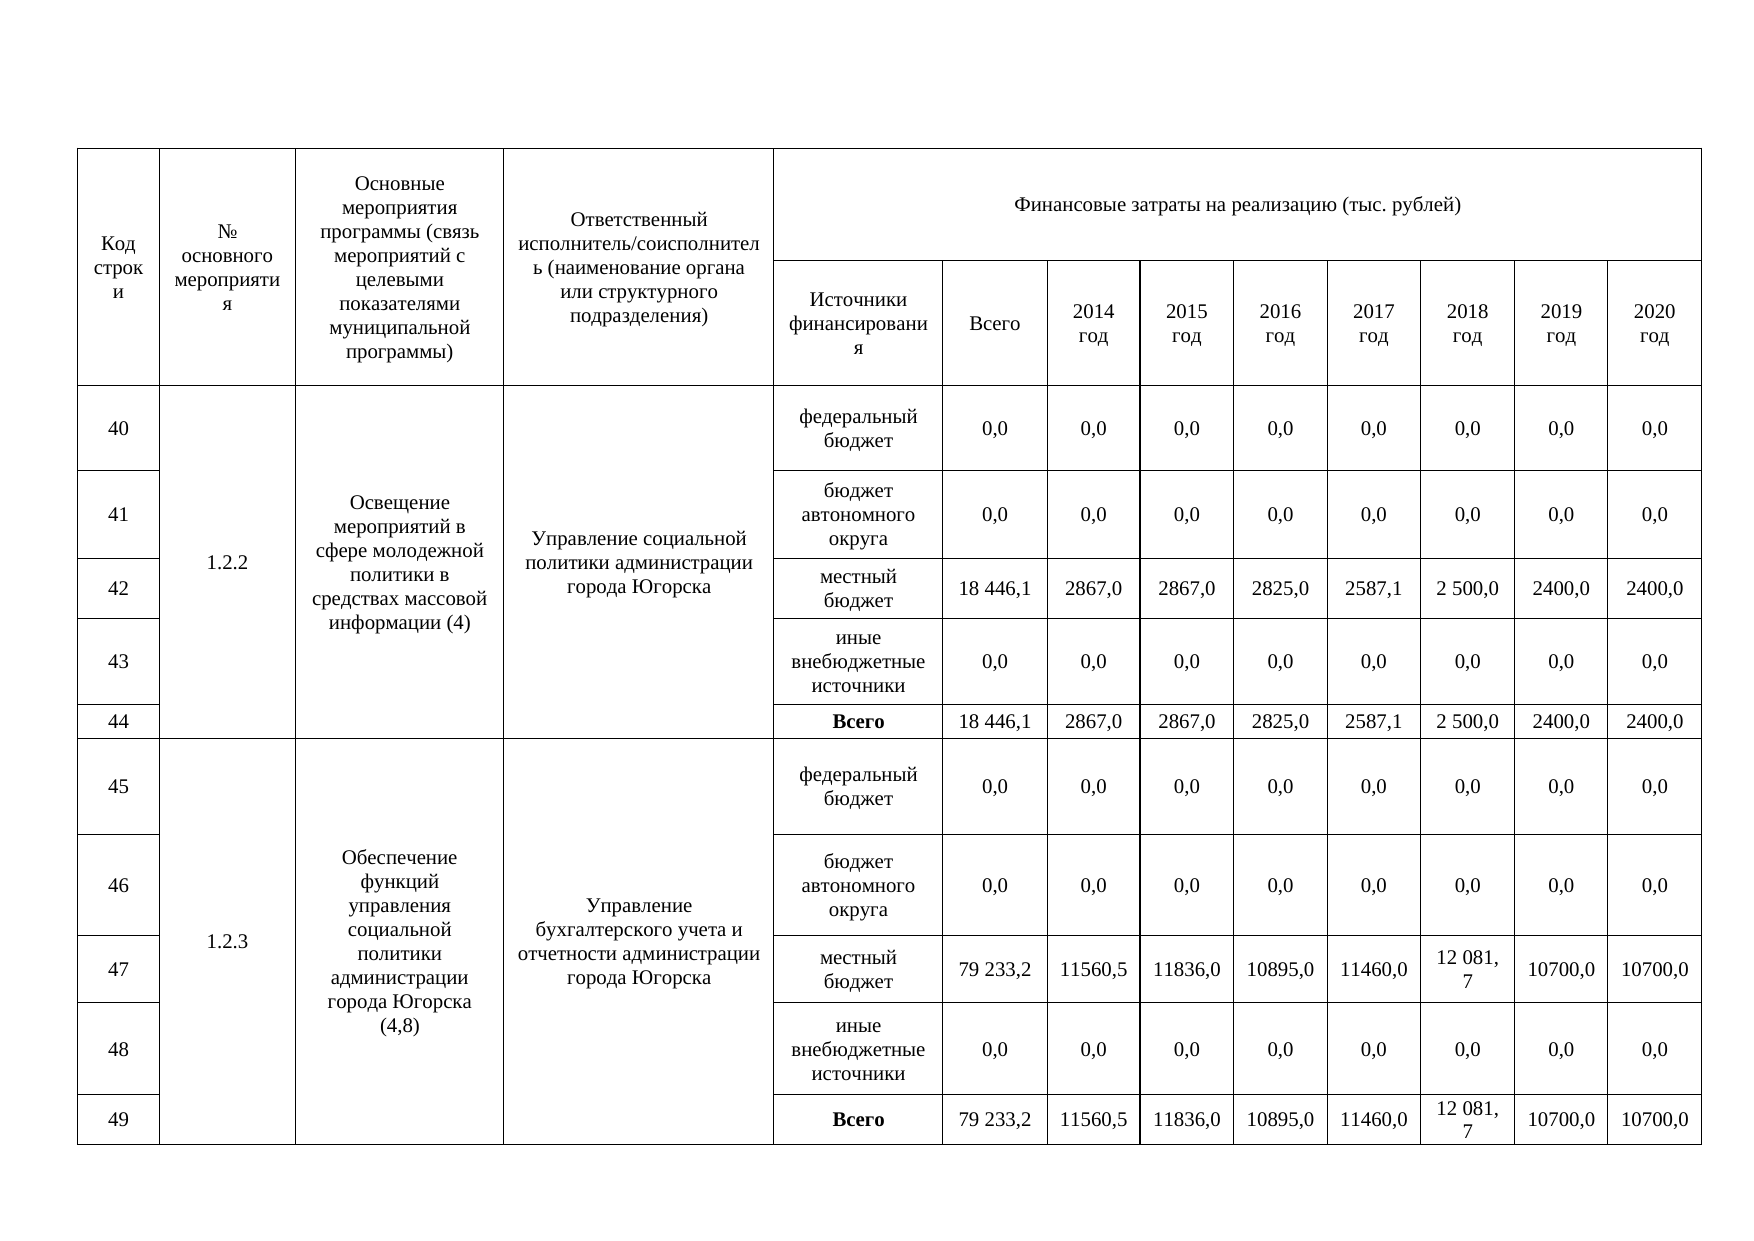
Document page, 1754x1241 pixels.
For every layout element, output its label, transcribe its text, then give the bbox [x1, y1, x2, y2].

table_cell 0,0 [1141, 386, 1233, 469]
table_cell 18 446,1 [943, 559, 1047, 617]
table_cell 0,0 [1141, 1003, 1233, 1094]
table_cell 11460,0 [1328, 936, 1420, 1002]
table_cell 79 233,2 [943, 1095, 1047, 1143]
table_cell 0,0 [1141, 619, 1233, 704]
table_cell 2400,0 [1608, 705, 1701, 738]
table_cell иные внебюджетные источники [774, 1003, 942, 1094]
table_cell 0,0 [1328, 739, 1420, 833]
table_cell 2400,0 [1515, 705, 1607, 738]
table_cell 0,0 [1608, 386, 1701, 469]
table_cell Всего [774, 1095, 942, 1143]
table_cell 12 081,7 [1421, 1095, 1514, 1143]
table_cell 2825,0 [1234, 559, 1327, 617]
table_cell 11836,0 [1141, 1095, 1233, 1143]
table_cell 44 [78, 705, 159, 738]
table_cell 0,0 [1421, 471, 1514, 558]
table_cell 47 [78, 936, 159, 1002]
table_cell Источники финансирования [774, 261, 942, 385]
table_cell 11460,0 [1328, 1095, 1420, 1143]
table_cell 0,0 [1421, 739, 1514, 833]
table_cell 46 [78, 835, 159, 935]
table_header Код строки [78, 149, 159, 385]
table_cell 0,0 [1048, 619, 1139, 704]
table_cell 0,0 [1048, 835, 1139, 935]
table_cell 2014 год [1048, 261, 1139, 385]
table_cell 0,0 [1421, 1003, 1514, 1094]
table_cell 0,0 [943, 386, 1047, 469]
table_cell Всего [774, 705, 942, 738]
table_cell местный бюджет [774, 559, 942, 617]
table_cell 10700,0 [1515, 936, 1607, 1002]
table_cell 0,0 [1048, 1003, 1139, 1094]
table_cell Управление бухгалтерского учета и отчетности администрации города Югорска [504, 739, 773, 1143]
table_cell 11560,5 [1048, 1095, 1139, 1143]
table_cell 0,0 [1141, 471, 1233, 558]
table_cell 43 [78, 619, 159, 704]
table_cell 40 [78, 386, 159, 469]
table_cell бюджет автономного округа [774, 471, 942, 558]
table_cell 2587,1 [1328, 559, 1420, 617]
table_cell федеральный бюджет [774, 739, 942, 833]
table_cell 42 [78, 559, 159, 617]
table_cell 0,0 [1421, 835, 1514, 935]
table_cell 0,0 [1234, 619, 1327, 704]
table_cell 45 [78, 739, 159, 833]
table_header Финансовые затраты на реализацию (тыс. рублей) [774, 149, 1701, 260]
table_cell 79 233,2 [943, 936, 1047, 1002]
table_cell 11836,0 [1141, 936, 1233, 1002]
table_cell 11560,5 [1048, 936, 1139, 1002]
table_cell 0,0 [1421, 386, 1514, 469]
table_cell 2 500,0 [1421, 705, 1514, 738]
table_cell 49 [78, 1095, 159, 1143]
table_cell 2018 год [1421, 261, 1514, 385]
table_cell иные внебюджетные источники [774, 619, 942, 704]
table_cell Обеспечение функций управления социальной политики администрации города Югорска (4,8) [296, 739, 503, 1143]
table_cell 2825,0 [1234, 705, 1327, 738]
table_cell 0,0 [1515, 471, 1607, 558]
table_cell 10895,0 [1234, 936, 1327, 1002]
table_cell 10700,0 [1608, 936, 1701, 1002]
table_cell 0,0 [1048, 739, 1139, 833]
table_cell 2867,0 [1141, 705, 1233, 738]
table_cell 12 081,7 [1421, 936, 1514, 1002]
table_cell 0,0 [1234, 835, 1327, 935]
table_cell 0,0 [1328, 386, 1420, 469]
table_cell Освещение мероприятий в сфере молодежной политики в средствах массовой информации (4) [296, 386, 503, 738]
table_cell 0,0 [943, 619, 1047, 704]
table_cell 0,0 [1234, 471, 1327, 558]
table_cell 1.2.3 [160, 739, 295, 1143]
table_cell 2015 год [1141, 261, 1233, 385]
table_cell 2020 год [1608, 261, 1701, 385]
table_cell Управление социальной политики администрации города Югорска [504, 386, 773, 738]
table_cell 0,0 [1141, 739, 1233, 833]
table_cell 48 [78, 1003, 159, 1094]
table_cell 10700,0 [1515, 1095, 1607, 1143]
table_cell 0,0 [943, 471, 1047, 558]
table_cell 2016 год [1234, 261, 1327, 385]
table_cell 0,0 [1048, 471, 1139, 558]
table_cell 0,0 [1515, 739, 1607, 833]
table_cell 0,0 [1234, 386, 1327, 469]
table_cell 0,0 [1608, 471, 1701, 558]
table_cell 2017 год [1328, 261, 1420, 385]
table_cell 10895,0 [1234, 1095, 1327, 1143]
table_cell 0,0 [943, 1003, 1047, 1094]
table_cell 0,0 [1608, 1003, 1701, 1094]
table_cell 0,0 [1608, 739, 1701, 833]
table_cell 2 500,0 [1421, 559, 1514, 617]
table_cell 0,0 [1608, 835, 1701, 935]
table_cell 0,0 [1048, 386, 1139, 469]
table_cell 2587,1 [1328, 705, 1420, 738]
table_cell 0,0 [1328, 619, 1420, 704]
table_cell 2867,0 [1048, 559, 1139, 617]
table_cell 0,0 [1141, 835, 1233, 935]
table_cell 0,0 [1328, 1003, 1420, 1094]
table_cell 2867,0 [1141, 559, 1233, 617]
table_cell Всего [943, 261, 1047, 385]
table_cell 0,0 [943, 739, 1047, 833]
table_cell 41 [78, 471, 159, 558]
table_cell 2019 год [1515, 261, 1607, 385]
table_cell 0,0 [1421, 619, 1514, 704]
table_cell федеральный бюджет [774, 386, 942, 469]
table_cell 0,0 [1515, 835, 1607, 935]
table_header Основные мероприятия программы (связь мероприятий с целевыми показателями муниципальной программы) [296, 149, 503, 385]
table_cell 0,0 [1608, 619, 1701, 704]
table_cell 0,0 [1515, 1003, 1607, 1094]
table_cell 2400,0 [1608, 559, 1701, 617]
table_header № основного мероприятия [160, 149, 295, 385]
table_cell 0,0 [1234, 739, 1327, 833]
table_cell 2867,0 [1048, 705, 1139, 738]
table_cell 0,0 [1328, 835, 1420, 935]
table_cell 0,0 [1328, 471, 1420, 558]
table_cell 2400,0 [1515, 559, 1607, 617]
table_cell местный бюджет [774, 936, 942, 1002]
table_cell 0,0 [1515, 619, 1607, 704]
table_cell 0,0 [943, 835, 1047, 935]
table_cell бюджет автономного округа [774, 835, 942, 935]
table_cell 0,0 [1234, 1003, 1327, 1094]
table_cell 0,0 [1515, 386, 1607, 469]
table_cell 10700,0 [1608, 1095, 1701, 1143]
table_header Ответственный исполнитель/соисполнитель (наименование органа или структурного подразделения) [504, 149, 773, 385]
table_cell 1.2.2 [160, 386, 295, 738]
table_cell 18 446,1 [943, 705, 1047, 738]
